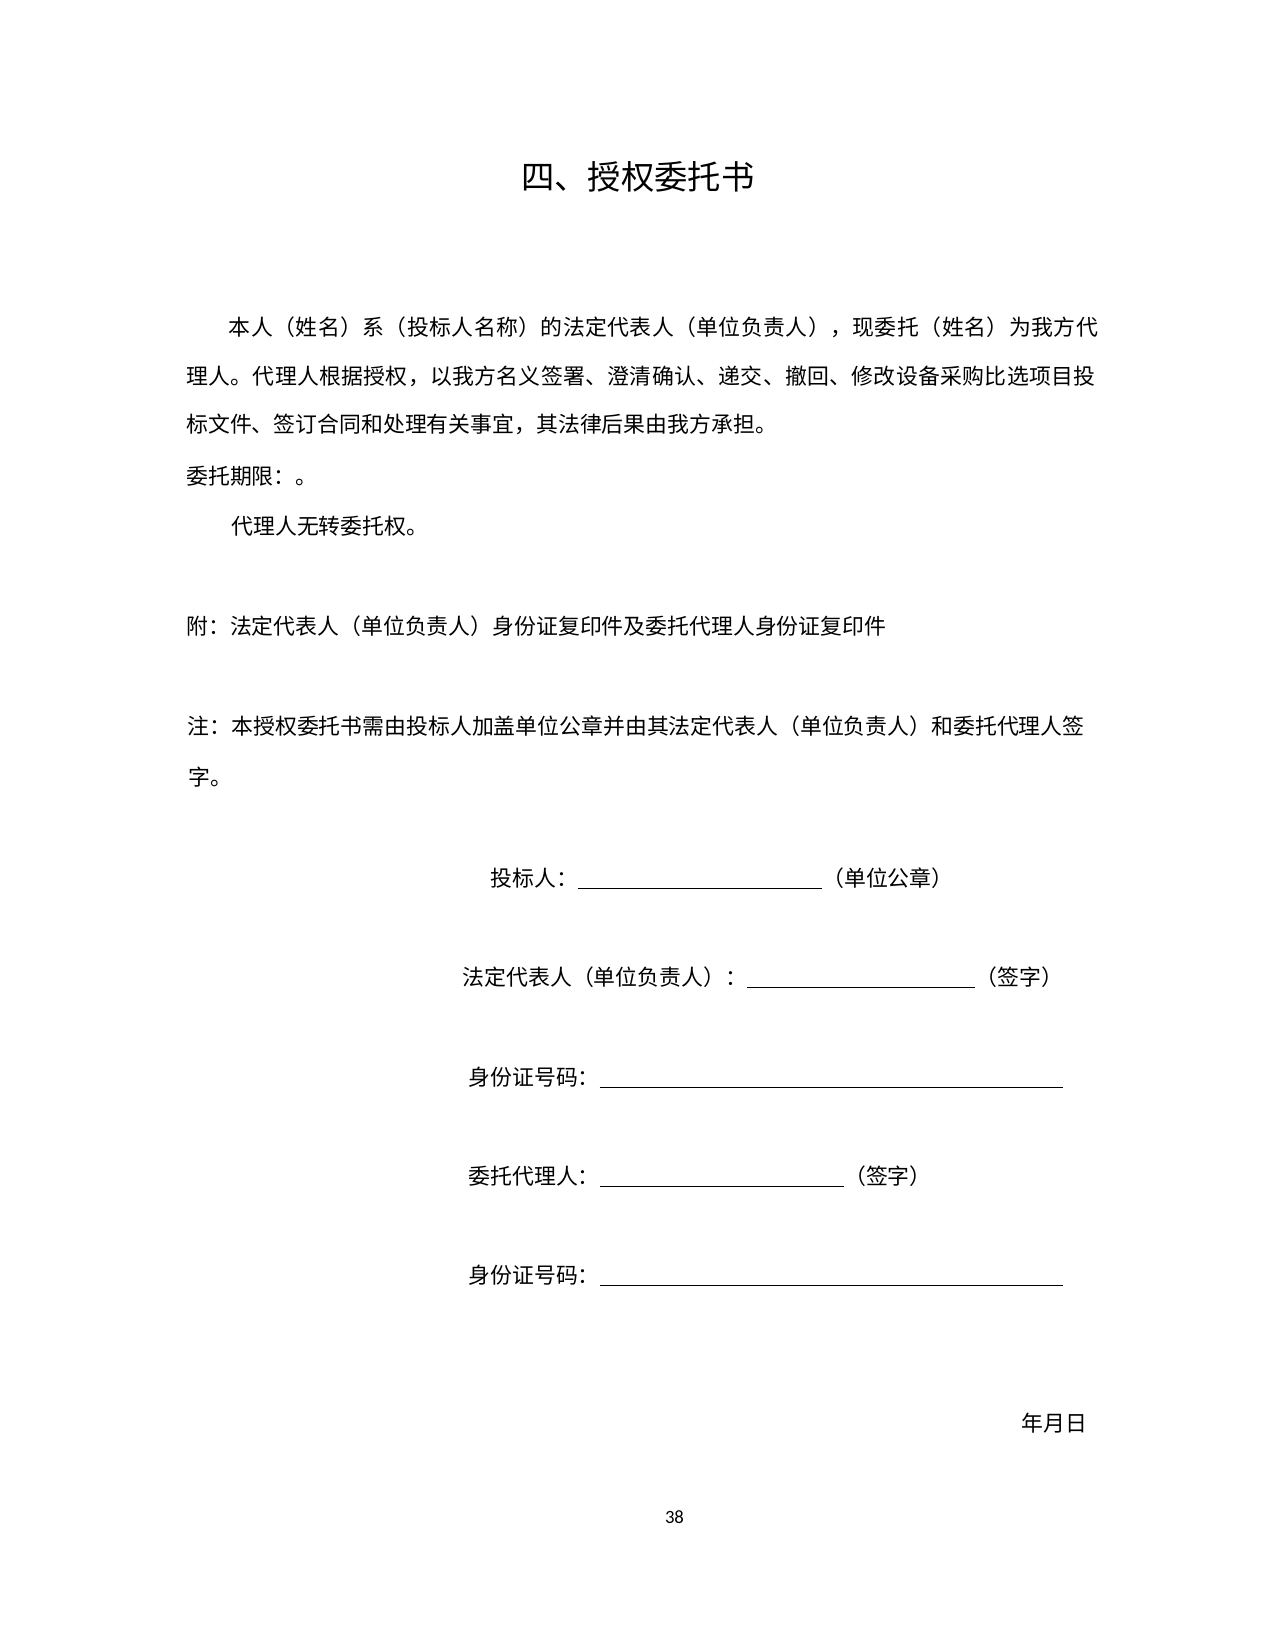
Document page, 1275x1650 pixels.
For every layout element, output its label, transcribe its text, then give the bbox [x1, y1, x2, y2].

text 委托期限：。 [186, 459, 1099, 491]
text 委托代理人： （签字） [187, 1159, 1161, 1191]
text 附：法定代表人（单位负责人）身份证复印件及委托代理人身份证复印件 [186, 609, 1099, 641]
text 代理人无转委托权。 [231, 509, 1099, 541]
text 身份证号码： [187, 1060, 1161, 1092]
text 本人（姓名）系（投标人名称）的法定代表人（单位负责人），现委托（姓名）为我方代理人。代理人根据授权，以我方名义签署、澄清确认、递交、撤回、修改设备采购比选项目投标文件、签订合同和处理有关事宜，其法律后果由我方承担。 [186, 310, 1099, 439]
text 投标人： （单位公章） [187, 861, 1161, 892]
text 身份证号码： [187, 1258, 1161, 1290]
text 注：本授权委托书需由投标人加盖单位公章并由其法定代表人（单位负责人）和委托代理人签字。 [187, 709, 1099, 792]
subtitle 四、授权委托书 [187, 151, 1087, 199]
text 年月日 [187, 1406, 1087, 1437]
text 法定代表人（单位负责人）： （签字） [187, 960, 1161, 992]
